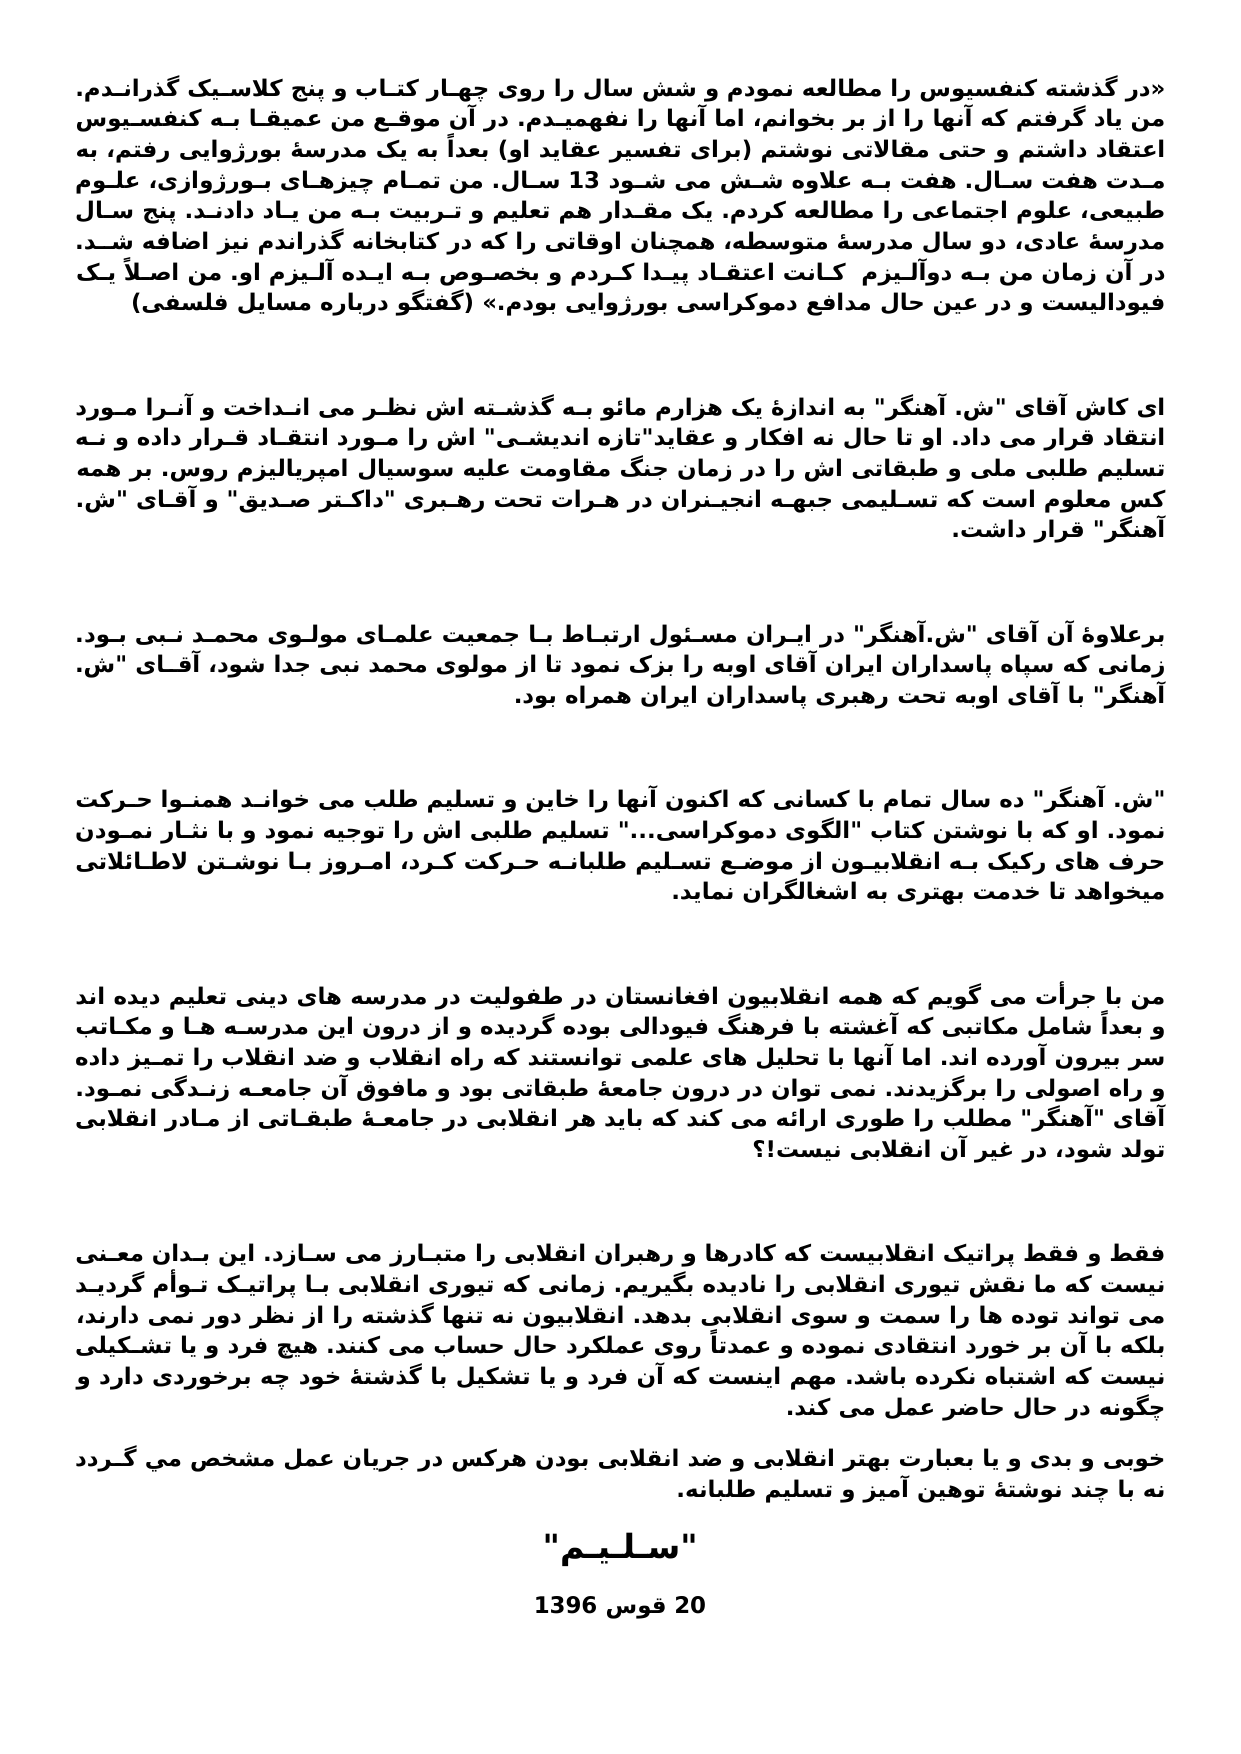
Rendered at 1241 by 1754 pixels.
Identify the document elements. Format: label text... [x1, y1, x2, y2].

text خوبی و بدی و یا بعبارت بهتر انقلابی و ضد انقلابی بودن هركس در جريان عمل مشخص مي گردد نه با چند نوشتۀ توهين آميز و تسلیم طلبانه. [75, 1445, 1165, 1502]
text 20 قوس 1396 [75, 1593, 1165, 1619]
text "سـلـیـم" [75, 1527, 1165, 1566]
text ای کاش آقای "ش. آهنگر" به اندازۀ یک هزارم مائو به گذشته اش نظر می انداخت و آنرا مورد انتقاد قرار می داد. او تا حال نه افکار و عقاید"تازه اندیشی" اش را مورد انتقاد قرار داده و نه تسلیم طلبی ملی و طبقاتی اش را در زمان جنگ مقاومت علیه سوسیال امپریالیزم روس. بر همه کس معلوم است که تسلیمی جبهه انجینران در هرات تحت رهبری "داکتر صدیق" و آقای "ش. آهنگر" قرار داشت. [75, 394, 1165, 543]
text «در گذشته کنفسیوس را مطالعه نمودم و شش سال را روی چهار کتاب و پنج کلاسیک گذراندم. من یاد گرفتم که آنها را از بر بخوانم، اما آنها را نفهمیدم. در آن موقع من عمیقا به کنفسیوس اعتقاد داشتم و حتی مقالاتی نوشتم (برای تفسیر عقاید او) بعداً به یک مدرسۀ بورژوایی رفتم، به مدت هفت سال. هفت به علاوه شش می شود 13 سال. من تمام چیزهای بورژوازی، علوم طبیعی، علوم اجتماعی را مطالعه کردم. یک مقدار هم تعلیم و تربیت به من یاد دادند. پنج سال مدرسۀ عادی، دو سال مدرسۀ متوسطه، همچنان اوقاتی را که در کتابخانه گذراندم نیز اضافه شد. در آن زمان من به دوآلیزم کانت اعتقاد پیدا کردم و بخصوص به ایده آلیزم او. من اصلاً یک فیودالیست و در عین حال مدافع دموکراسی بورژوایی بودم.» (گفتگو درباره مسایل فلسفی) [75, 75, 1165, 316]
text فقط و فقط پراتیک انقلابیست که کادرها و رهبران انقلابی را متبارز می سازد. این بدان معنی نیست که ما نقش تیوری انقلابی را نادیده بگیریم. زمانی که تیوری انقلابی با پراتیک توأم گردید می تواند توده ها را سمت و سوی انقلابی بدهد. انقلابیون نه تنها گذشته را از نظر دور نمی دارند، بلکه با آن بر خورد انتقادی نموده و عمدتاً روی عملکرد حال حساب می کنند. هیچ فرد و یا تشکیلی نیست که اشتباه نکرده باشد. مهم اینست که آن فرد و یا تشکیل با گذشتۀ خود چه برخوردی دارد و چگونه در حال حاضر عمل می کند. [75, 1241, 1165, 1420]
text من با جرأت می گویم که همه انقلابیون افغانستان در طفولیت در مدرسه های دینی تعلیم دیده اند و بعداً شامل مکاتبی که آغشته با فرهنگ فیودالی بوده گردیده و از درون این مدرسه ها و مکاتب سر بیرون آورده اند. اما آنها با تحلیل های علمی توانستند که راه انقلاب و ضد انقلاب را تمیز داده و راه اصولی را برگزیدند. نمی توان در درون جامعۀ طبقاتی بود و مافوق آن جامعه زندگی نمود. آقای "آهنگر" مطلب را طوری ارائه می کند که باید هر انقلابی در جامعۀ طبقاتی از مادر انقلابی تولد شود، در غیر آن انقلابی نیست!؟ [75, 983, 1165, 1163]
text برعلاوۀ آن آقای "ش.آهنگر" در ایران مسئول ارتباط با جمعیت علمای مولوی محمد نبی بود. زمانی که سپاه پاسداران ایران آقای اوبه را بزک نمود تا از مولوی محمد نبی جدا شود، آقای "ش. آهنگر" با آقای اوبه تحت رهبری پاسداران ایران همراه بود. [75, 621, 1165, 709]
text "ش. آهنگر" ده سال تمام با کسانی که اکنون آنها را خاین و تسلیم طلب می خواند همنوا حرکت نمود. او که با نوشتن کتاب "الگوی دموکراسی..." تسلیم طلبی اش را توجیه نمود و با نثار نمودن حرف های رکیک به انقلابیون از موضع تسلیم طلبانه حرکت کرد، امروز با نوشتن لاطائلاتی میخواهد تا خدمت بهتری به اشغالگران نماید. [75, 787, 1165, 905]
